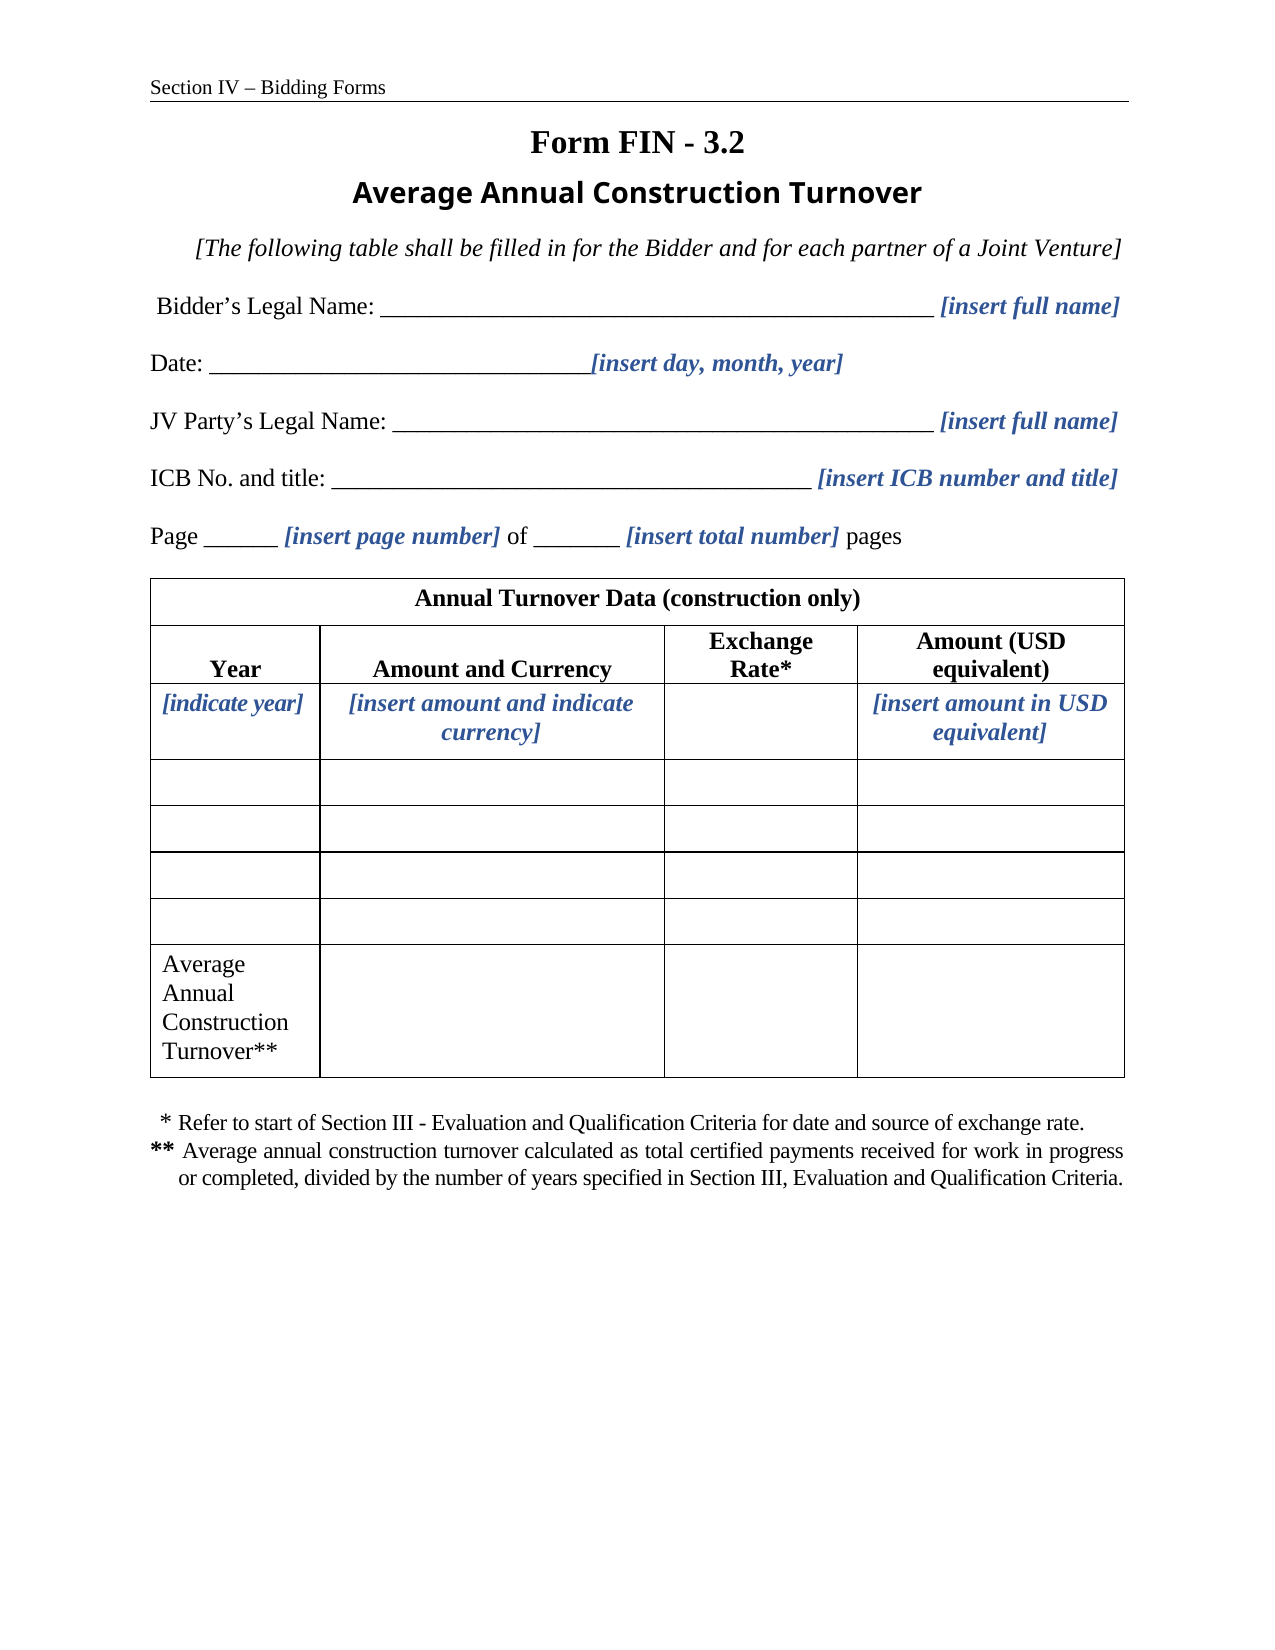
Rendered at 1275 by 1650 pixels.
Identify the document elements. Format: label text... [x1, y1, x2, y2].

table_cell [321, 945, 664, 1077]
text * Refer to start of Section III - Evaluation and Qualification Criteria for date and source of exchange rate. [150, 1107, 1125, 1136]
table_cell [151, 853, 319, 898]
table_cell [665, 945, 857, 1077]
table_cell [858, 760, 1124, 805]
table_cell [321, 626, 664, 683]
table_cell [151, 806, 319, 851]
text JV Party’s Legal Name: ____________________________________________ [insert full name] [150, 377, 1125, 434]
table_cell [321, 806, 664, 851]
text [The following table shall be filled in for the Bidder and for each partner of a Joint Venture] [150, 233, 1125, 262]
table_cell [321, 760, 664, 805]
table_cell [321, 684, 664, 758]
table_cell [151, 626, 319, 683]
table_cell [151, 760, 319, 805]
text Form FIN - 3.2 [150, 122, 1125, 160]
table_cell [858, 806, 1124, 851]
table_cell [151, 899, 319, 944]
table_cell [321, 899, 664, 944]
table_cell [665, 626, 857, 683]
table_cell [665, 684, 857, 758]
text Date: _______________________________[insert day, month, year] [150, 319, 1125, 377]
text Average Annual Construction Turnover [150, 173, 1125, 212]
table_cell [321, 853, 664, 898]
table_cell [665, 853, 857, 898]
text Bidder’s Legal Name: _____________________________________________ [insert full name] [150, 291, 1125, 319]
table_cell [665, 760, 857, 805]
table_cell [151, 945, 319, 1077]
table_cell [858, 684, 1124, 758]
text ICB No. and title: _______________________________________ [insert ICB number and title] [150, 434, 1125, 492]
text Page ______ [insert page number] of _______ [insert total number] pages [150, 492, 1125, 549]
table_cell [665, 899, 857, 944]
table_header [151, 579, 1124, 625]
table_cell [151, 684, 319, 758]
text ** Average annual construction turnover calculated as total certified payments received for work in progress or completed, divided by the number of years specified in Section III, Evaluation and Qualification Criteria. [150, 1136, 1125, 1191]
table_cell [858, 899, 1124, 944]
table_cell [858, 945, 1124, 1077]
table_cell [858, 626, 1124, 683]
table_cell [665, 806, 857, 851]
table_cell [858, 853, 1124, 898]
